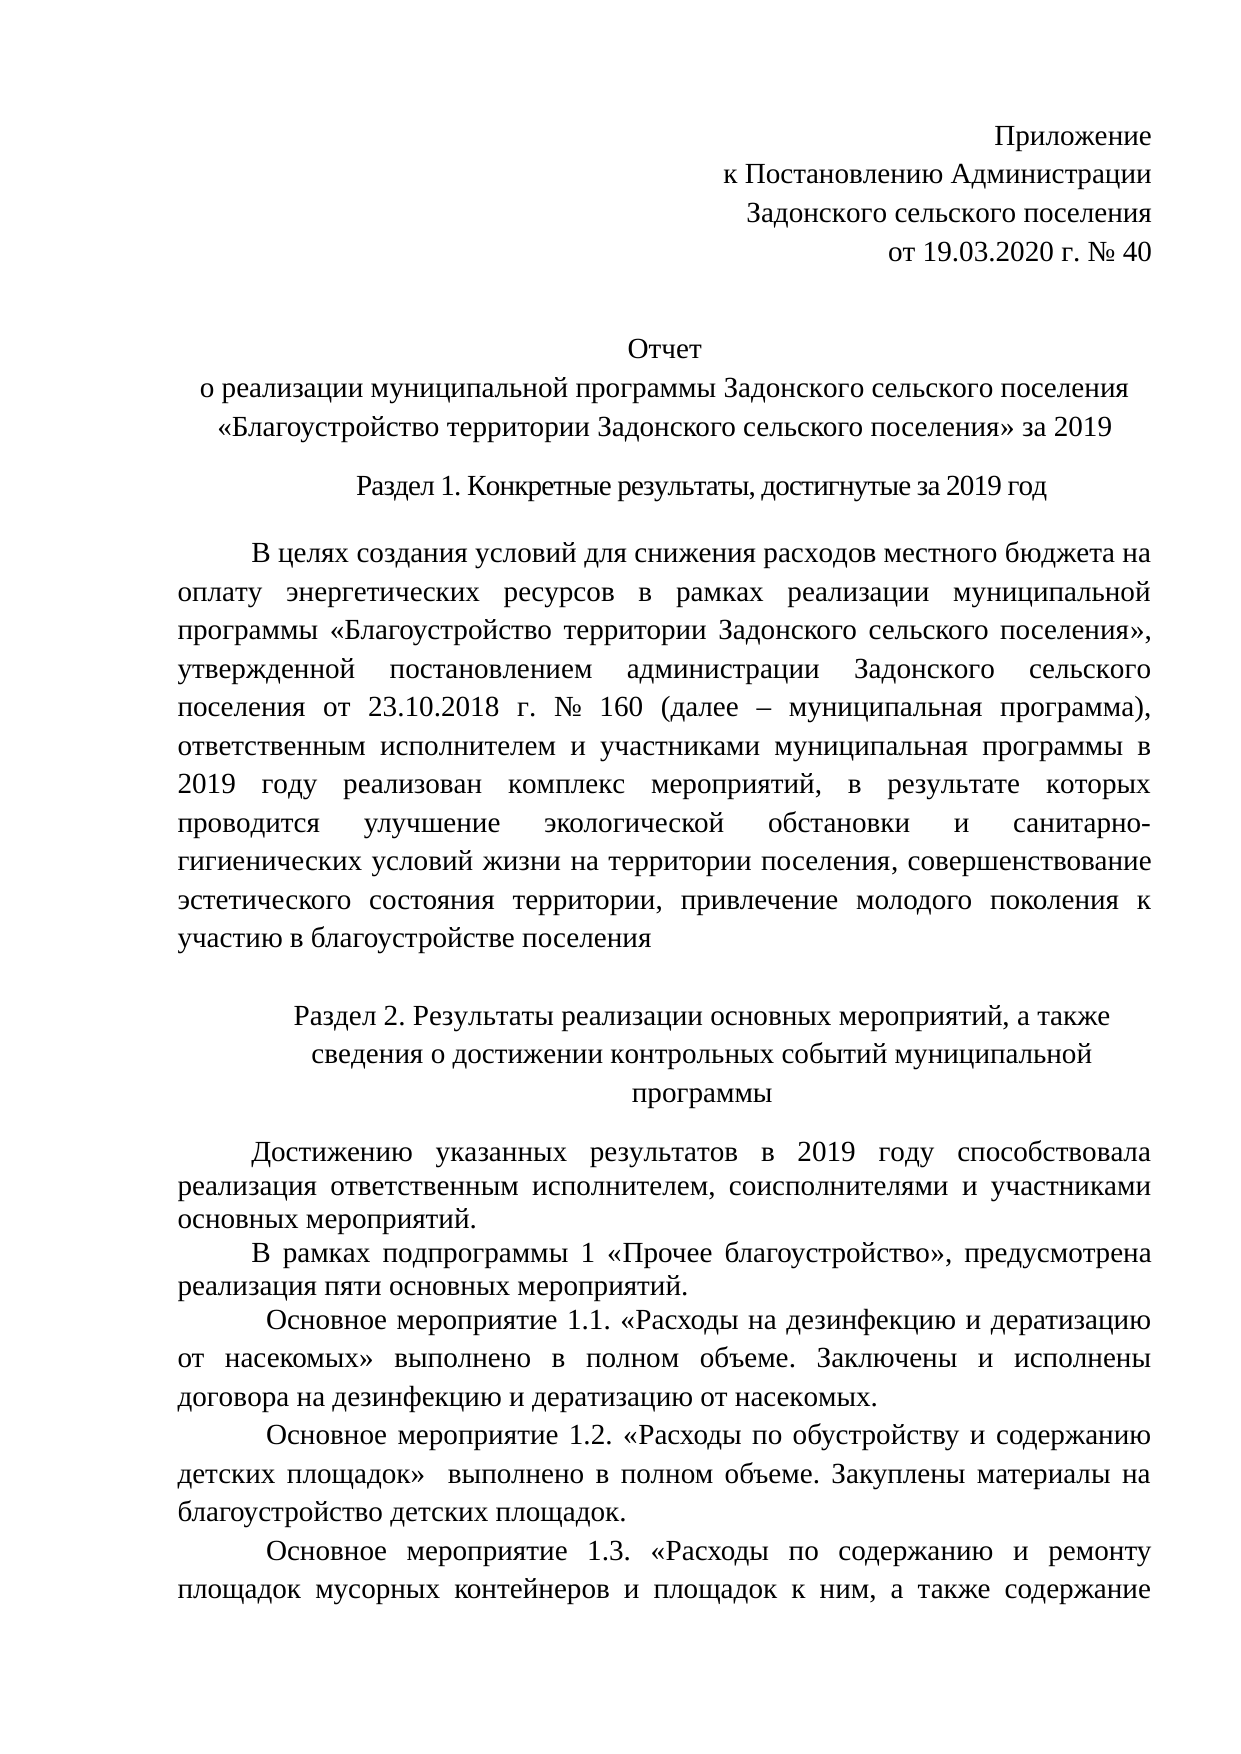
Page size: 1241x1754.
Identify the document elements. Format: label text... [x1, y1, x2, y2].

text В рамках подпрограммы 1 «Прочее благоустройство», предусмотрена реализация пяти основных мероприятий. [177, 1235, 1152, 1302]
text Основное мероприятие 1.1. «Расходы на дезинфекцию и дератизацию от насекомых» выполнено в полном объеме. Заключены и исполнены договора на дезинфекцию и дератизацию от насекомых. [177, 1302, 1152, 1412]
text Раздел 1. Конкретные результаты, достигнутые за 2019 год [252, 468, 1152, 502]
text Раздел 2. Результаты реализации основных мероприятий, а также сведения о достижении контрольных событий муниципальной программы [252, 998, 1152, 1108]
text от 19.03.2020 г. № 40 [177, 234, 1152, 267]
text Приложение [177, 118, 1152, 152]
text В целях создания условий для снижения расходов местного бюджета на оплату энергетических ресурсов в рамках реализации муниципальной программы «Благоустройство территории Задонского сельского поселения», утвержденной постановлением администрации Задонского сельского поселения от 23.10.2018 г. № 160 (далее – муниципальная программа), ответственным исполнителем и участниками муниципальная программы в 2019 году реализован комплекс мероприятий, в результате которых проводится улучшение экологической обстановки и санитарно-гигиенических условий жизни на территории поселения, совершенствование эстетического состояния территории, привлечение молодого поколения к участию в благоустройстве поселения [177, 535, 1152, 954]
text Задонского сельского поселения [177, 195, 1152, 229]
text к Постановлению Администрации [177, 157, 1152, 190]
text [177, 1533, 1152, 1605]
text Достижению указанных результатов в 2019 году способствовала реализация ответственным исполнителем, соисполнителями и участниками основных мероприятий. [177, 1134, 1152, 1235]
text Отчет [177, 332, 1152, 365]
text о реализации муниципальной программы Задонского сельского поселения «Благоустройство территории Задонского сельского поселения» за 2019 [177, 370, 1152, 442]
text Основное мероприятие 1.2. «Расходы по обустройству и содержанию детских площадок» выполнено в полном объеме. Закуплены материалы на благоустройство детских площадок. [177, 1417, 1152, 1528]
